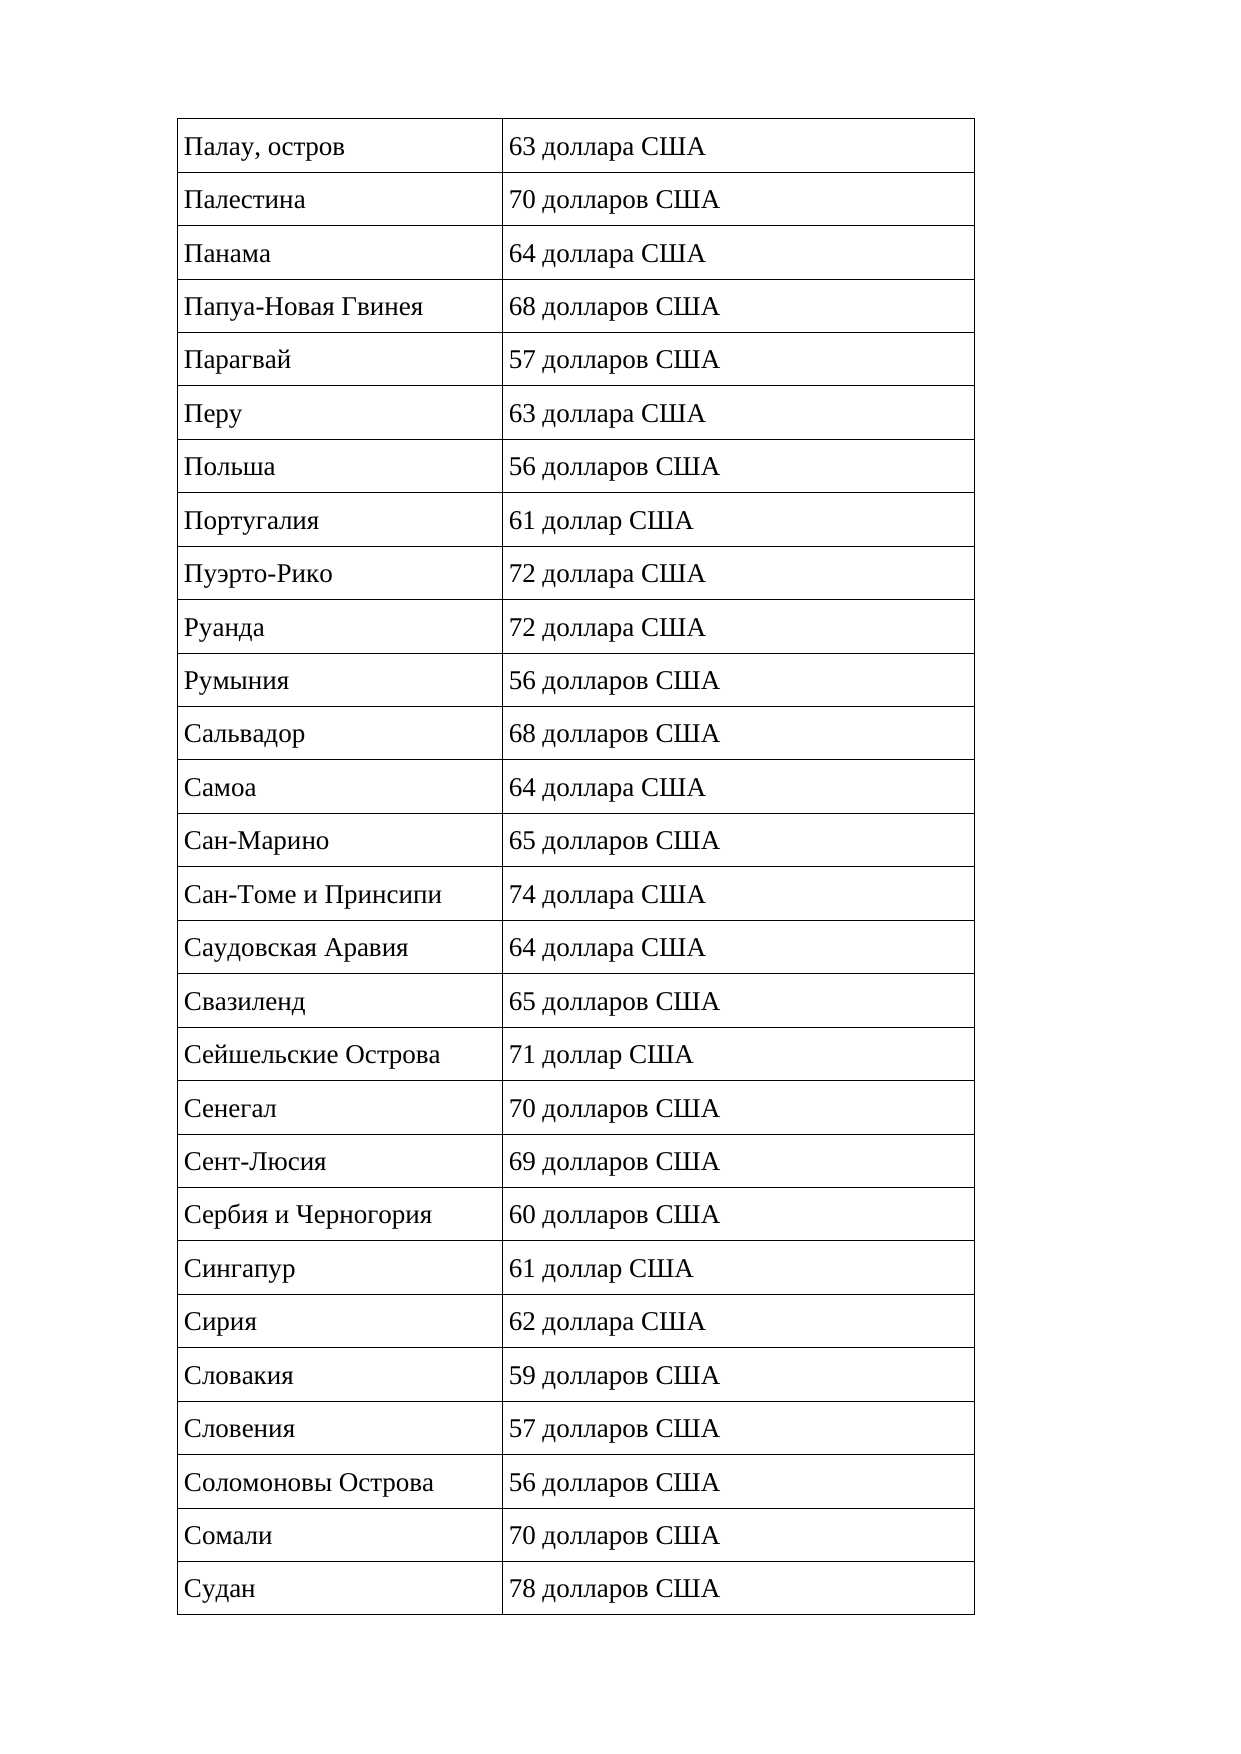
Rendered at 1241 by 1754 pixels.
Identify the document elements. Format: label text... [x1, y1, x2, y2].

table_cell 74 доллара США [503, 867, 974, 920]
table_cell Папуа-Новая Гвинея [178, 280, 502, 332]
table_cell 72 доллара США [503, 547, 974, 599]
table_cell Палестина [178, 173, 502, 225]
table_cell Свазиленд [178, 974, 502, 1027]
table_cell Руанда [178, 600, 502, 652]
table_cell 62 доллара США [503, 1295, 974, 1347]
table_cell 70 долларов США [503, 1081, 974, 1133]
table_cell 70 долларов США [503, 1509, 974, 1561]
table_cell 56 долларов США [503, 1455, 974, 1507]
table_cell Португалия [178, 493, 502, 546]
table_cell 57 долларов США [503, 1402, 974, 1454]
table_cell Сингапур [178, 1241, 502, 1294]
table_cell Словения [178, 1402, 502, 1454]
table_cell 61 доллар США [503, 493, 974, 546]
table_cell 56 долларов США [503, 654, 974, 706]
table_cell 60 долларов США [503, 1188, 974, 1240]
table_cell 78 долларов США [503, 1562, 974, 1614]
table_cell Сейшельские Острова [178, 1028, 502, 1080]
table_cell Палау, остров [178, 119, 502, 172]
table_cell Парагвай [178, 333, 502, 385]
table_cell 65 долларов США [503, 974, 974, 1027]
table_cell Сан-Марино [178, 814, 502, 866]
table_cell 64 доллара США [503, 760, 974, 813]
table_cell 68 долларов США [503, 707, 974, 759]
table_cell Сербия и Черногория [178, 1188, 502, 1240]
table_cell Перу [178, 386, 502, 439]
table_cell 61 доллар США [503, 1241, 974, 1294]
table_cell 63 доллара США [503, 386, 974, 439]
table_cell Судан [178, 1562, 502, 1614]
table_cell Сан-Томе и Принсипи [178, 867, 502, 920]
table_cell Сенегал [178, 1081, 502, 1133]
table_cell Саудовская Аравия [178, 921, 502, 973]
table_cell Пуэрто-Рико [178, 547, 502, 599]
table_cell Сомали [178, 1509, 502, 1561]
table_cell Словакия [178, 1348, 502, 1401]
table_cell 64 доллара США [503, 921, 974, 973]
table_cell 65 долларов США [503, 814, 974, 866]
table_cell 64 доллара США [503, 226, 974, 278]
table_cell 72 доллара США [503, 600, 974, 652]
table_cell Панама [178, 226, 502, 278]
table_cell 59 долларов США [503, 1348, 974, 1401]
table_cell Самоа [178, 760, 502, 813]
table_cell 68 долларов США [503, 280, 974, 332]
table_cell Сирия [178, 1295, 502, 1347]
table_cell 71 доллар США [503, 1028, 974, 1080]
table_cell Сальвадор [178, 707, 502, 759]
table_cell 69 долларов США [503, 1135, 974, 1187]
table_cell Польша [178, 440, 502, 492]
table_cell 63 доллара США [503, 119, 974, 172]
table_cell 56 долларов США [503, 440, 974, 492]
table_cell 70 долларов США [503, 173, 974, 225]
table_cell Соломоновы Острова [178, 1455, 502, 1507]
table_cell Сент-Люсия [178, 1135, 502, 1187]
table_cell Румыния [178, 654, 502, 706]
table_cell 57 долларов США [503, 333, 974, 385]
